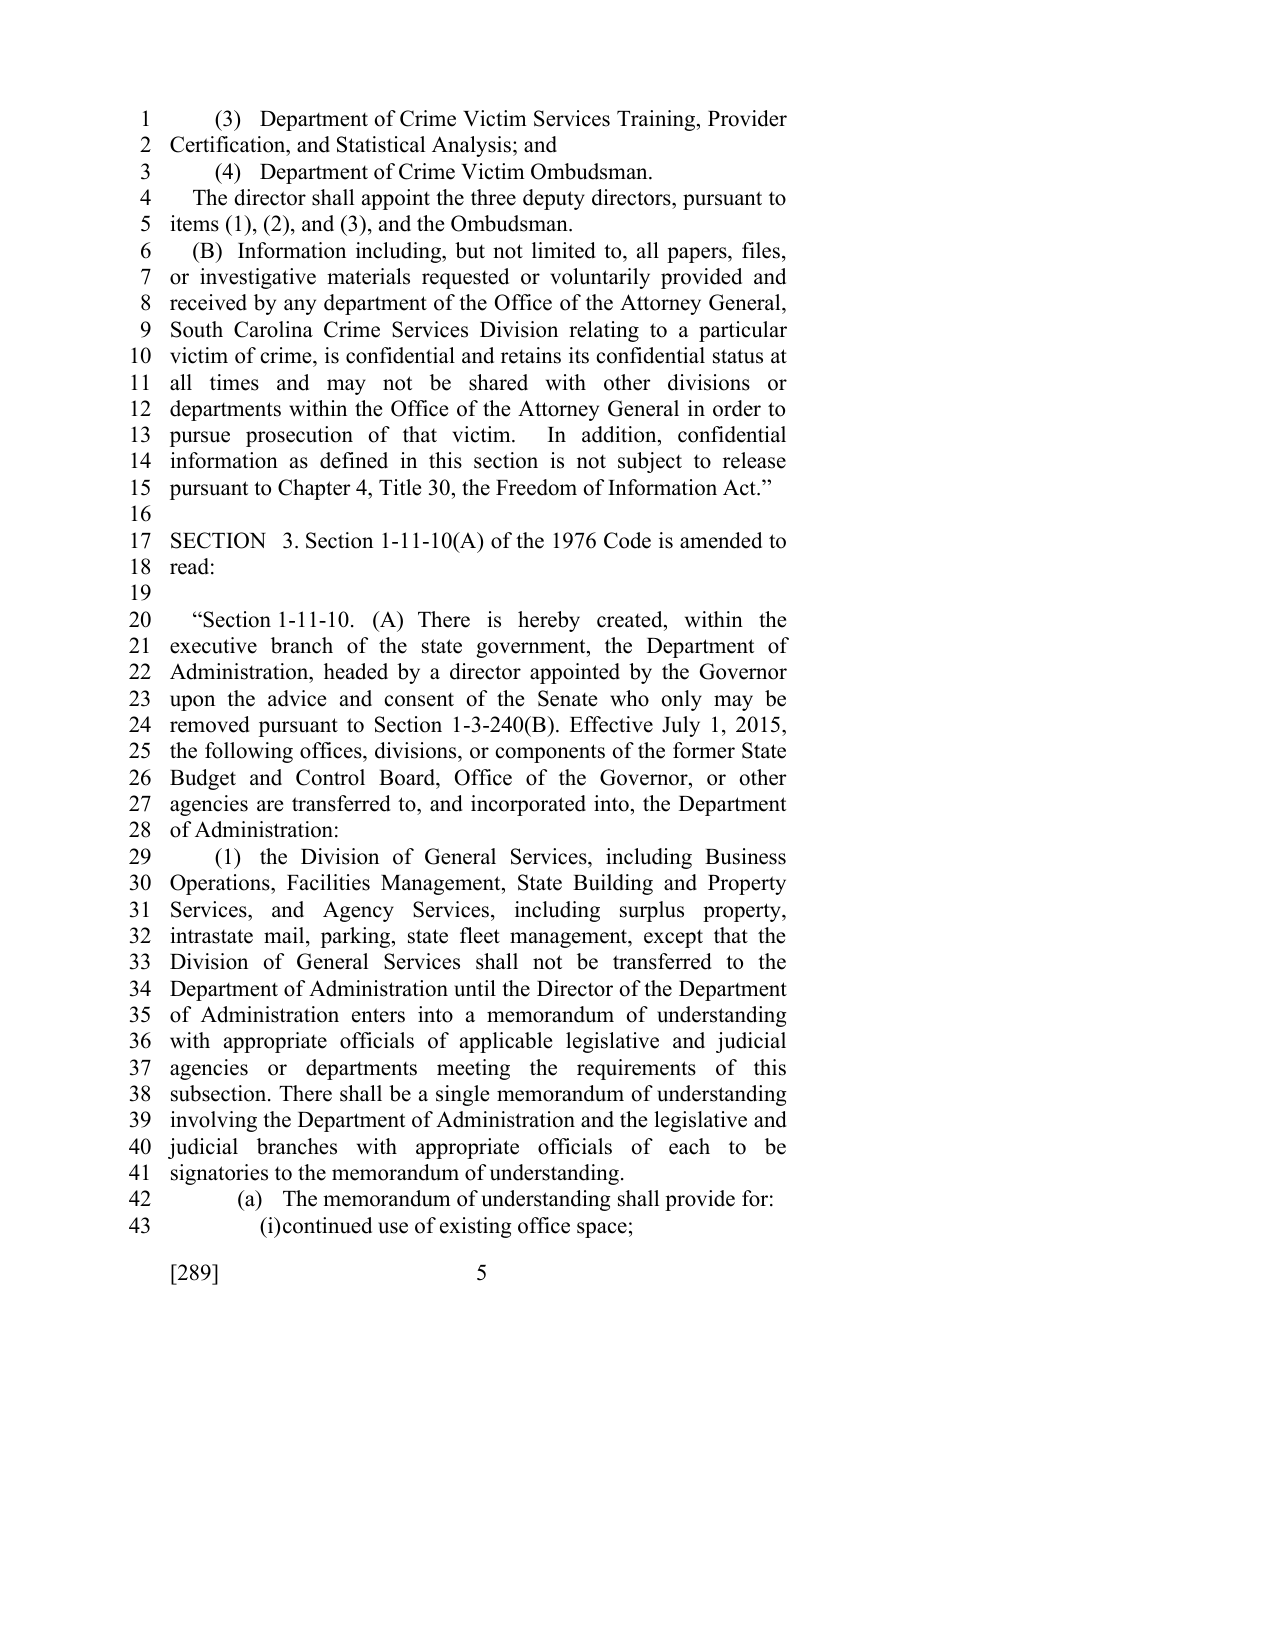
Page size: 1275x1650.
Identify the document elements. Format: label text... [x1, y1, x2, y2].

text SECTION 3. Section 1-11-10(A) of the 1976 Code is amended to read: [169, 527, 787, 579]
text (4) Department of Crime Victim Ombudsman. [169, 158, 787, 184]
text (1) the Division of General Services, including Business Operations, Facilities Management, State Building and Property Services, and Agency Services, including surplus property, intrastate mail, parking, state fleet management, except that the Division of General Services shall not be transferred to the Department of Administration until the Director of the Department of Administration enters into a memorandum of understanding with appropriate officials of applicable legislative and judicial agencies or departments meeting the requirements of this subsection. There shall be a single memorandum of understanding involving the Department of Administration and the legislative and judicial branches with appropriate officials of each to be signatories to the memorandum of understanding. [169, 843, 787, 1186]
text (B) Information including, but not limited to, all papers, files, or investigative materials requested or voluntarily provided and received by any department of the Office of the Attorney General, South Carolina Crime Services Division relating to a particular victim of crime, is confidential and retains its confidential status at all times and may not be shared with other divisions or departments within the Office of the Attorney General in order to pursue prosecution of that victim. In addition, confidential information as defined in this section is not subject to release pursuant to Chapter 4, Title 30, the Freedom of Information Act.” [169, 237, 787, 500]
text (3) Department of Crime Victim Services Training, Provider Certification, and Statistical Analysis; and [169, 105, 787, 158]
text (a) The memorandum of understanding shall provide for: [169, 1186, 787, 1212]
text (i) continued use of existing office space; [169, 1212, 787, 1238]
text The director shall appoint the three deputy directors, pursuant to items (1), (2), and (3), and the Ombudsman. [169, 184, 787, 237]
text “Section 1-11-10. (A) There is hereby created, within the executive branch of the state government, the Department of Administration, headed by a director appointed by the Governor upon the advice and consent of the Senate who only may be removed pursuant to Section 1-3-240(B). Effective July 1, 2015, the following offices, divisions, or components of the former State Budget and Control Board, Office of the Governor, or other agencies are transferred to, and incorporated into, the Department of Administration: [169, 606, 787, 843]
